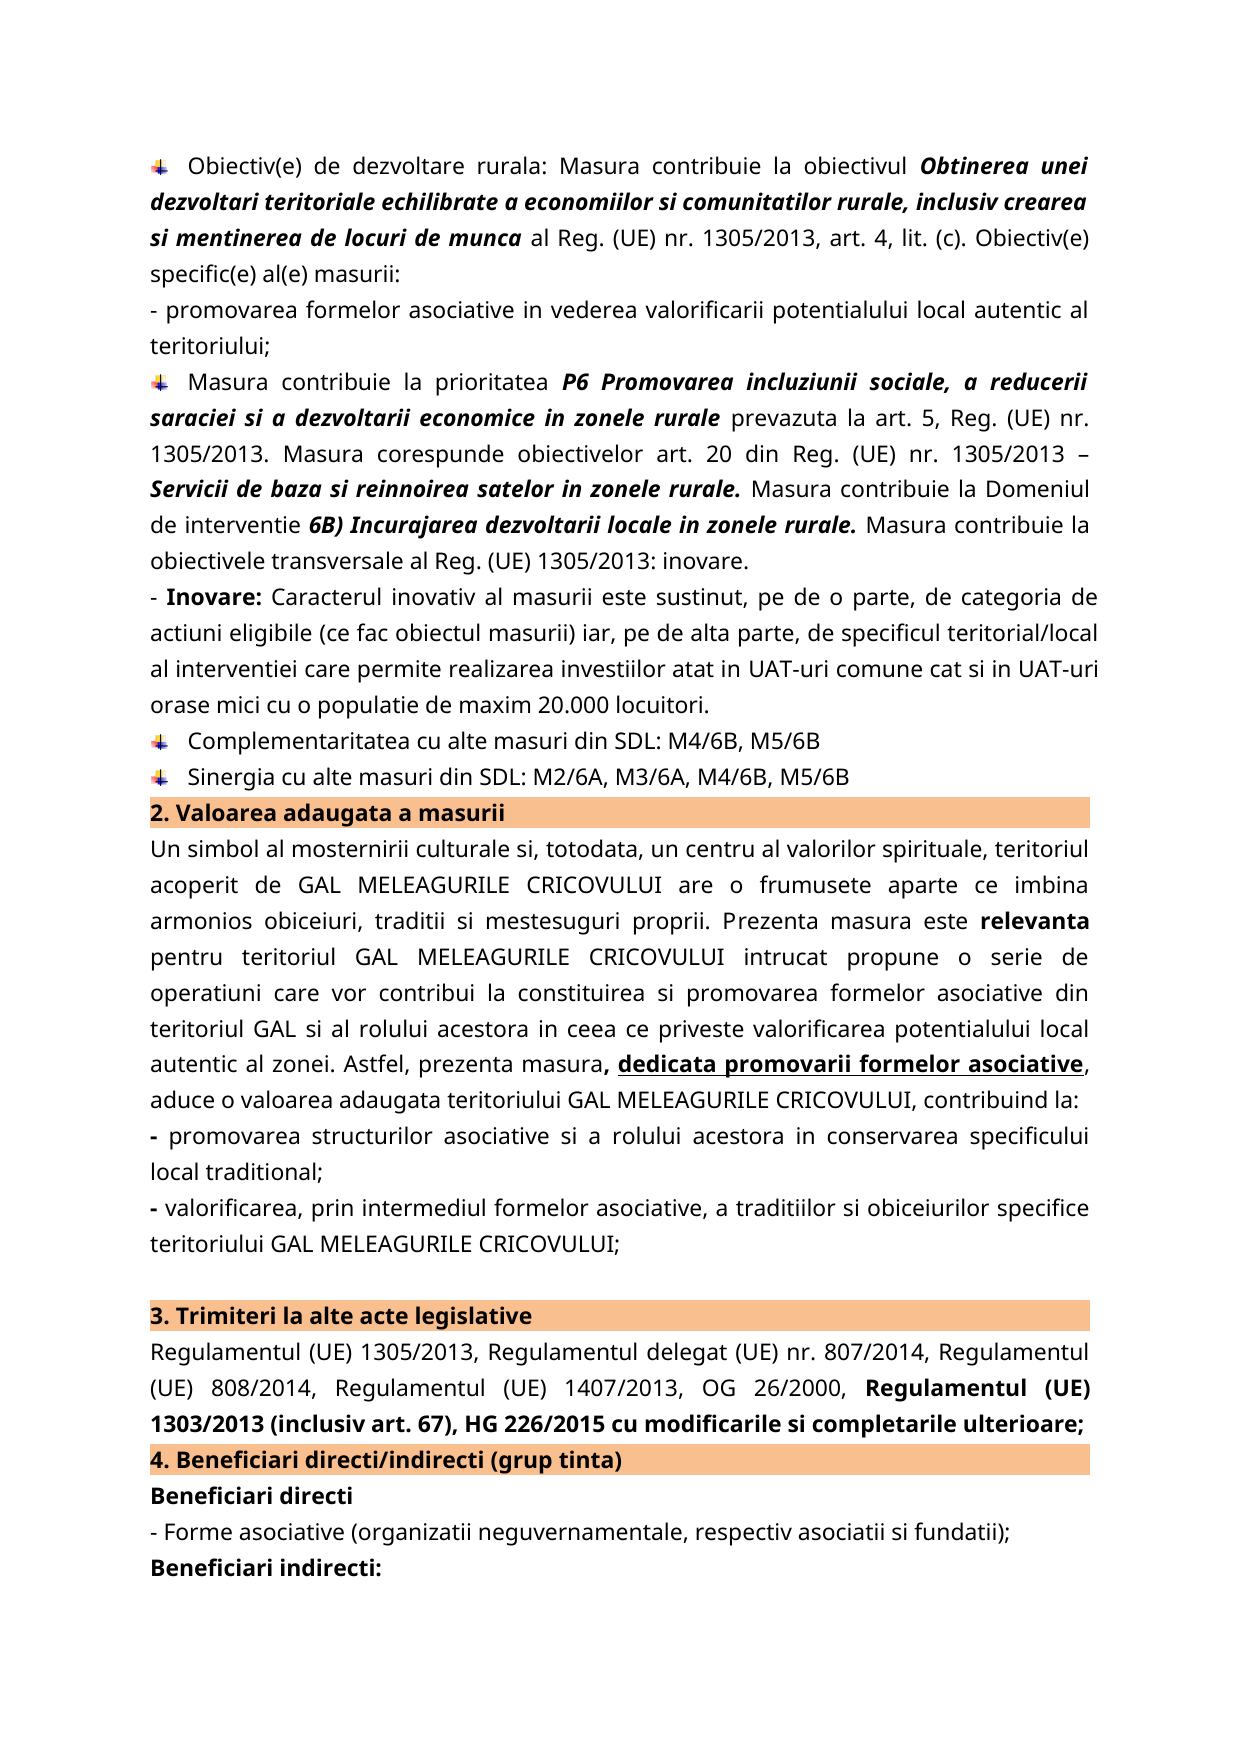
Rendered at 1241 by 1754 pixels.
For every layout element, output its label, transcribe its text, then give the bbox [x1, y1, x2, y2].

text Beneficiari directi [150, 1480, 1090, 1511]
text - Inovare: Caracterul inovativ al masurii este sustinut, pe de o parte, de categoria de actiuni eligibile (ce fac obiectul masurii) iar, pe de alta parte, de specificul teritorial/local al interventiei care permite realizarea investiilor atat in UAT-uri comune cat si in UAT-uri orase mici cu o populatie de maxim 20.000 locuitori. [150, 581, 1099, 720]
picture [151, 768, 168, 786]
text 2. Valoarea adaugata a masurii [150, 797, 1090, 828]
picture [151, 733, 168, 750]
list Sinergia cu alte masuri din SDL: M2/6A, M3/6A, M4/6B, M5/6B [150, 761, 1090, 792]
text Beneficiari indirecti: [150, 1552, 1090, 1583]
picture [151, 158, 168, 175]
list Obiectiv(e) de dezvoltare rurala: Masura contribuie la obiectivul Obtinerea unei dezvoltari teritoriale echilibrate a economiilor si comunitatilor rurale, inclusiv crearea si mentinerea de locuri de munca al Reg. (UE) nr. 1305/2013, art. 4, lit. (c). Obiectiv(e) specific(e) al(e) masurii: [150, 150, 1090, 289]
list Complementaritatea cu alte masuri din SDL: M4/6B, M5/6B [150, 725, 1090, 756]
text - valorificarea, prin intermediul formelor asociative, a traditiilor si obiceiurilor specifice teritoriului GAL MELEAGURILE CRICOVULUI; [150, 1192, 1090, 1259]
text - promovarea formelor asociative in vederea valorificarii potentialului local autentic al teritoriului; [150, 294, 1090, 361]
text Regulamentul (UE) 1305/2013, Regulamentul delegat (UE) nr. 807/2014, Regulamentul (UE) 808/2014, Regulamentul (UE) 1407/2013, OG 26/2000, Regulamentul (UE) 1303/2013 (inclusiv art. 67), HG 226/2015 cu modificarile si completarile ulterioare; [150, 1336, 1090, 1439]
text 3. Trimiteri la alte acte legislative [150, 1300, 1090, 1331]
list Masura contribuie la prioritatea P6 Promovarea incluziunii sociale, a reducerii saraciei si a dezvoltarii economice in zonele rurale prevazuta la art. 5, Reg. (UE) nr. 1305/2013. Masura corespunde obiectivelor art. 20 din Reg. (UE) nr. 1305/2013 – Servicii de baza si reinnoirea satelor in zonele rurale. Masura contribuie la Domeniul de interventie 6B) Incurajarea dezvoltarii locale in zonele rurale. Masura contribuie la obiectivele transversale al Reg. (UE) 1305/2013: inovare. [150, 366, 1090, 577]
text - promovarea structurilor asociative si a rolului acestora in conservarea specificului local traditional; [150, 1120, 1090, 1187]
text 4. Beneficiari directi/indirecti (grup tinta) [150, 1444, 1090, 1475]
text - Forme asociative (organizatii neguvernamentale, respectiv asociatii si fundatii); [150, 1516, 1090, 1547]
text Un simbol al mosternirii culturale si, totodata, un centru al valorilor spirituale, teritoriul acoperit de GAL MELEAGURILE CRICOVULUI are o frumusete aparte ce imbina armonios obiceiuri, traditii si mestesuguri proprii. Prezenta masura este relevanta pentru teritoriul GAL MELEAGURILE CRICOVULUI intrucat propune o serie de operatiuni care vor contribui la constituirea si promovarea formelor asociative din teritoriul GAL si al rolului acestora in ceea ce priveste valorificarea potentialului local autentic al zonei. Astfel, prezenta masura, dedicata promovarii formelor asociative, aduce o valoarea adaugata teritoriului GAL MELEAGURILE CRICOVULUI, contribuind la: [150, 833, 1090, 1116]
picture [151, 373, 168, 391]
